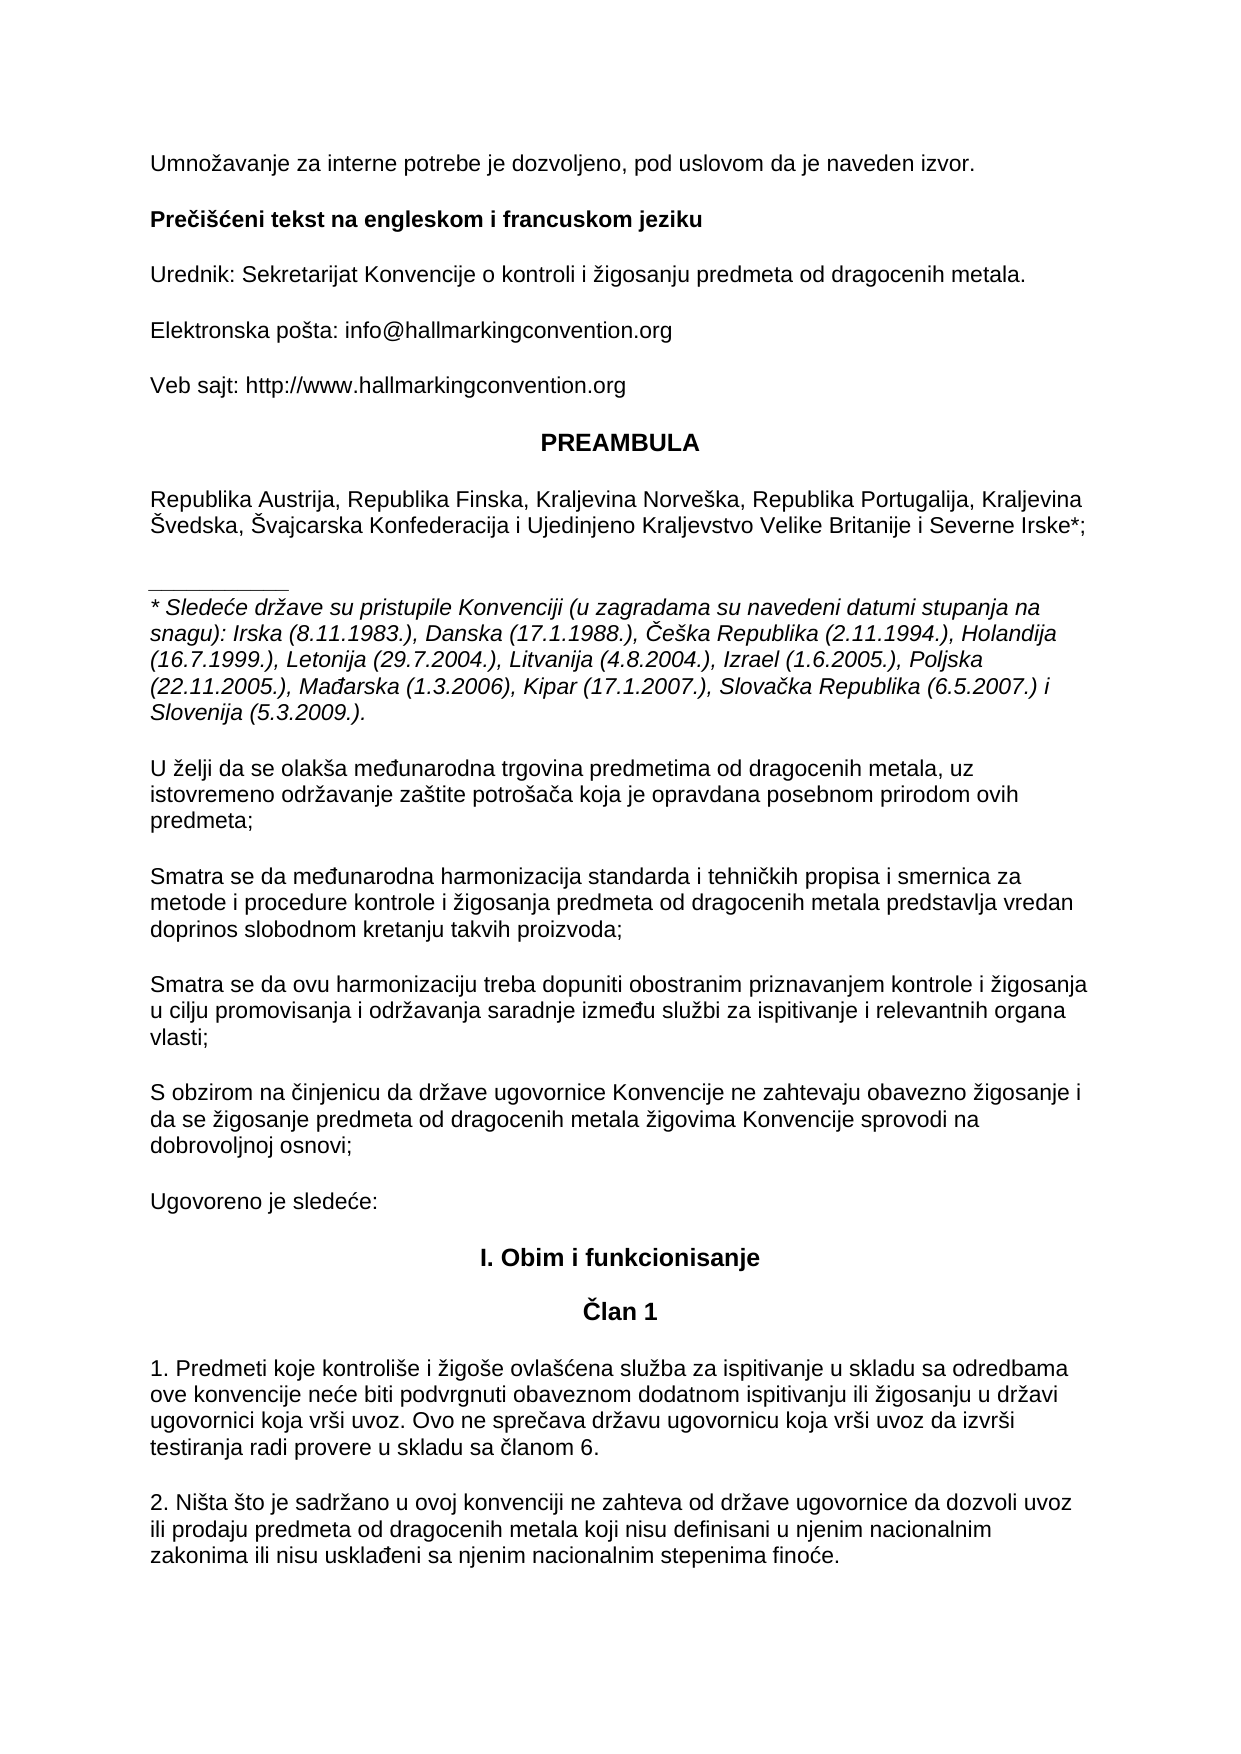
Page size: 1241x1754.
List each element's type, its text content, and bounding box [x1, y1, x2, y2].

text Član 1 [150, 1297, 1090, 1326]
text Prečišćeni tekst na engleskom i francuskom jeziku [150, 206, 1090, 232]
text U želji da se olakša međunarodna trgovina predmetima od dragocenih metala, uz istovremeno održavanje zaštite potrošača koja je opravdana posebnom prirodom ovih predmeta; [150, 755, 1090, 834]
text 1. Predmeti koje kontroliše i žigoše ovlašćena služba za ispitivanje u skladu sa odredbama ove konvencije neće biti podvrgnuti obaveznom dodatnom ispitivanju ili žigosanju u državi ugovornici koja vrši uvoz. Ovo ne sprečava državu ugovornicu koja vrši uvoz da izvrši testiranja radi provere u skladu sa članom 6. [150, 1355, 1090, 1460]
text Urednik: Sekretarijat Konvencije o kontroli i žigosanju predmeta od dragocenih metala. [150, 261, 1090, 287]
text Smatra se da međunarodna harmonizacija standarda i tehničkih propisa i smernica za metode i procedure kontrole i žigosanja predmeta od dragocenih metala predstavlja vredan doprinos slobodnom kretanju takvih proizvoda; [150, 863, 1090, 942]
text Umnožavanje za interne potrebe je dozvoljeno, pod uslovom da je naveden izvor. [150, 150, 1090, 176]
text Elektronska pošta: info@hallmarkingconvention.org [150, 317, 1090, 343]
text 2. Ništa što je sadržano u ovoj konvenciji ne zahteva od države ugovornice da dozvoli uvoz ili prodaju predmeta od dragocenih metala koji nisu definisani u njenim nacionalnim zakonima ili nisu usklađeni sa njenim nacionalnim stepenima finoće. [150, 1489, 1090, 1568]
text Veb sajt: http://www.hallmarkingconvention.org [150, 372, 1090, 398]
text Republika Austrija, Republika Finska, Kraljevina Norveška, Republika Portugalija, Kraljevina Švedska, Švajcarska Konfederacija i Ujedinjeno Kraljevstvo Velike Britanije i Severne Irske*; [150, 486, 1090, 538]
text ___________ * Sledeće države su pristupile Konvenciji (u zagradama su navedeni datumi stupanja na snagu): Irska (8.11.1983.), Danska (17.1.1988.), Češka Republika (2.11.1994.), Holandija (16.7.1999.), Letonija (29.7.2004.), Litvanija (4.8.2004.), Izrael (1.6.2005.), Poljska (22.11.2005.), Mađarska (1.3.2006), Kipar (17.1.2007.), Slovačka Republika (6.5.2007.) i Slovenija (5.3.2009.). [150, 567, 1090, 726]
text Ugovoreno je sledeće: [150, 1188, 1090, 1214]
text I. Obim i funkcionisanje [150, 1243, 1090, 1272]
text PREAMBULA [150, 428, 1090, 456]
text S obzirom na činjenicu da države ugovornice Konvencije ne zahtevaju obavezno žigosanje i da se žigosanje predmeta od dragocenih metala žigovima Konvencije sprovodi na dobrovoljnoj osnovi; [150, 1079, 1090, 1158]
text Smatra se da ovu harmonizaciju treba dopuniti obostranim priznavanjem kontrole i žigosanja u cilju promovisanja i održavanja saradnje između službi za ispitivanje i relevantnih organa vlasti; [150, 971, 1090, 1050]
